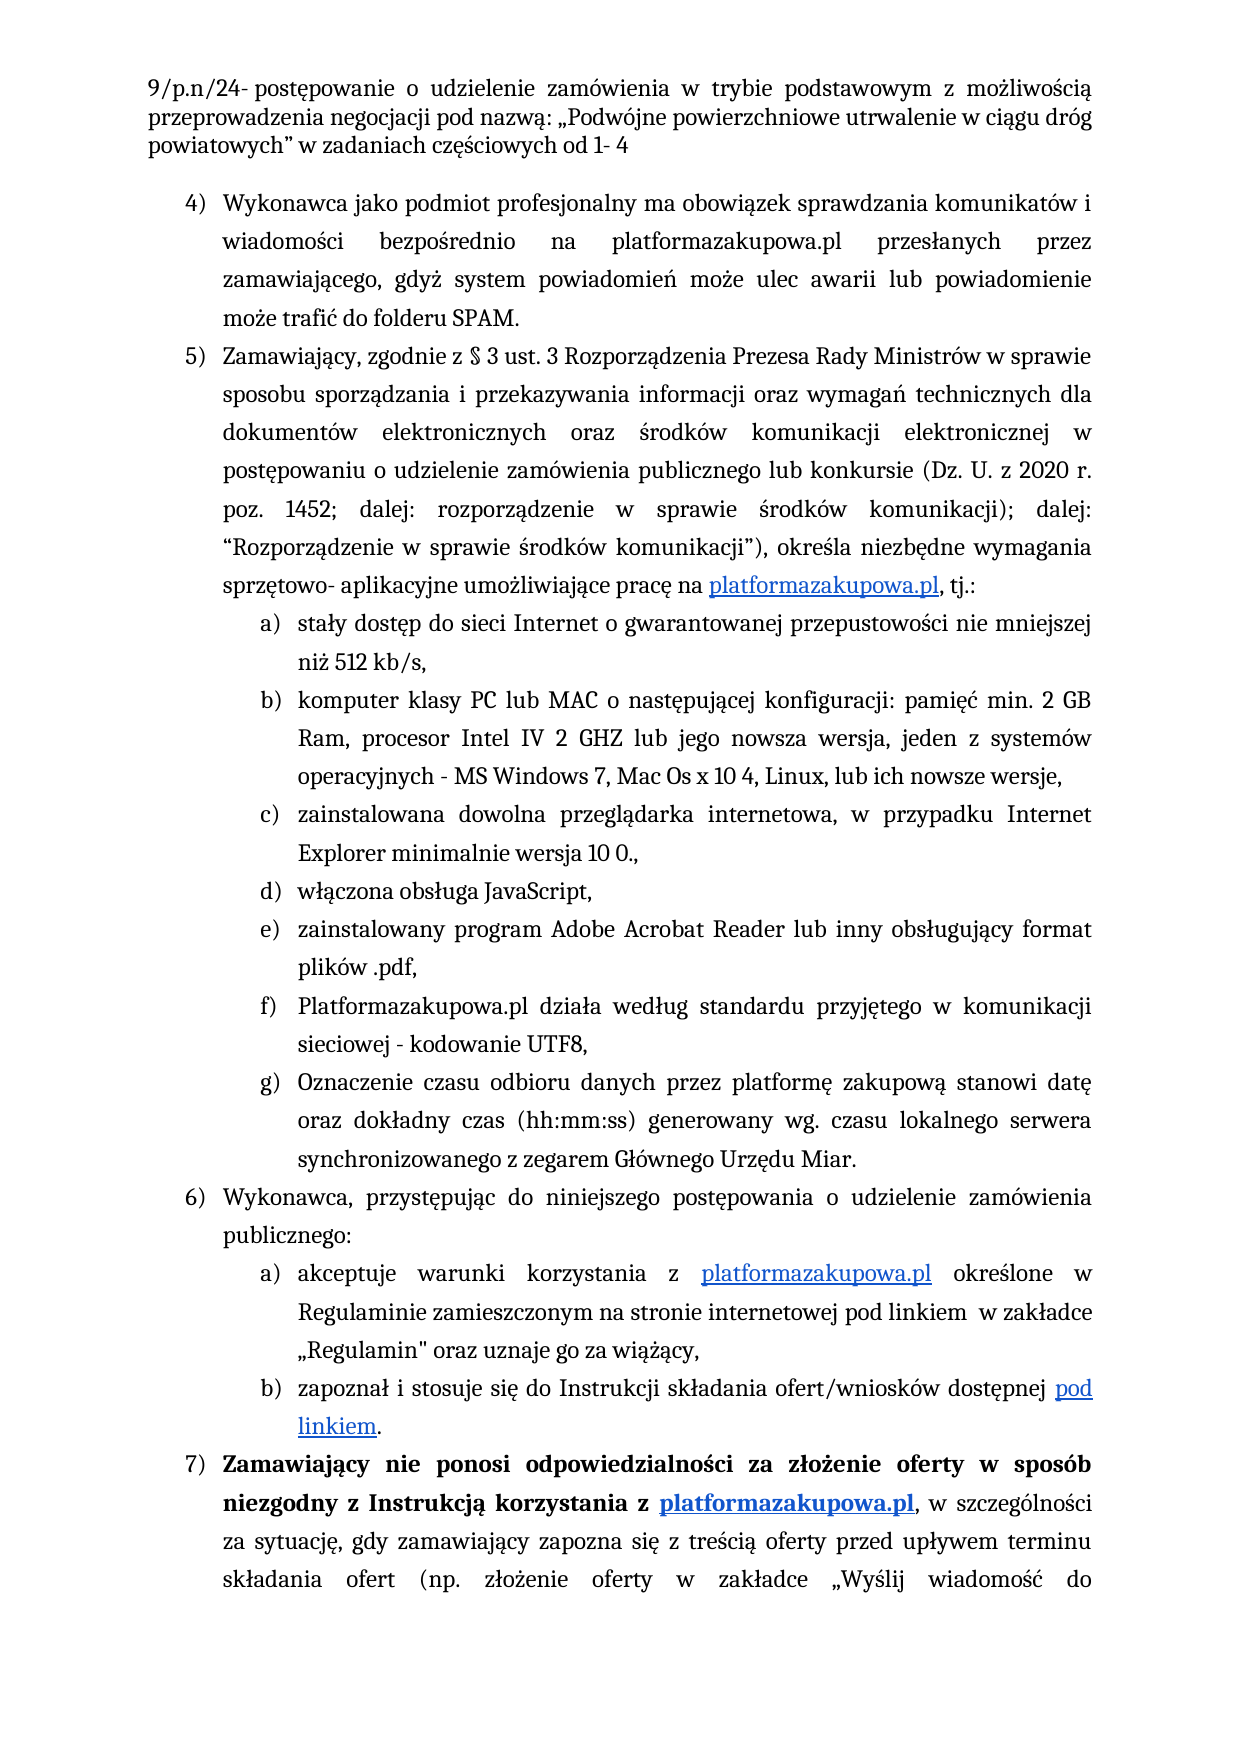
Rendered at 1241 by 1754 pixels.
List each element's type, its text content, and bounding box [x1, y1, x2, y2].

list Zamawiający, zgodnie z § 3 ust. 3 Rozporządzenia Prezesa Rady Ministrów w sprawie sposobu sporządzania i przekazywania informacji oraz wymagań technicznych dla dokumentów elektronicznych oraz środków komunikacji elektronicznej w postępowaniu o udzielenie zamówienia publicznego lub konkursie (Dz. U. z 2020 r. poz. 1452; dalej: rozporządzenie w sprawie środków komunikacji); dalej: “Rozporządzenie w sprawie środków komunikacji”), określa niezbędne wymagania sprzętowo- aplikacyjne umożliwiające pracę na platformazakupowa.pl, tj.: [185, 342, 1093, 600]
list Wykonawca, przystępując do niniejszego postępowania o udzielenie zamówienia publicznego: [185, 1183, 1093, 1250]
list Wykonawca jako podmiot profesjonalny ma obowiązek sprawdzania komunikatów i wiadomości bezpośrednio na platformazakupowa.pl przesłanych przez zamawiającego, gdyż system powiadomień może ulec awarii lub powiadomienie może trafić do folderu SPAM. [185, 189, 1093, 332]
list zainstalowany program Adobe Acrobat Reader lub inny obsługujący format plików .pdf, [260, 915, 1093, 982]
list stały dostęp do sieci Internet o gwarantowanej przepustowości nie mniejszej niż 512 kb/s, [260, 609, 1093, 676]
list zapoznał i stosuje się do Instrukcji składania ofert/wniosków dostępnej pod linkiem. [260, 1374, 1093, 1441]
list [185, 1450, 1093, 1594]
list komputer klasy PC lub MAC o następującej konfiguracji: pamięć min. 2 GB Ram, procesor Intel IV 2 GHZ lub jego nowsza wersja, jeden z systemów operacyjnych - MS Windows 7, Mac Os x 10 4, Linux, lub ich nowsze wersje, [260, 686, 1093, 791]
list akceptuje warunki korzystania z platformazakupowa.pl określone w Regulaminie zamieszczonym na stronie internetowej pod linkiem w zakładce „Regulamin" oraz uznaje go za wiążący, [260, 1259, 1093, 1364]
list zainstalowana dowolna przeglądarka internetowa, w przypadku Internet Explorer minimalnie wersja 10 0., [260, 800, 1093, 867]
list Oznaczenie czasu odbioru danych przez platformę zakupową stanowi datę oraz dokładny czas (hh:mm:ss) generowany wg. czasu lokalnego serwera synchronizowanego z zegarem Głównego Urzędu Miar. [260, 1068, 1093, 1173]
list Platformazakupowa.pl działa według standardu przyjętego w komunikacji sieciowej - kodowanie UTF8, [260, 992, 1093, 1058]
list włączona obsługa JavaScript, [260, 877, 1093, 906]
